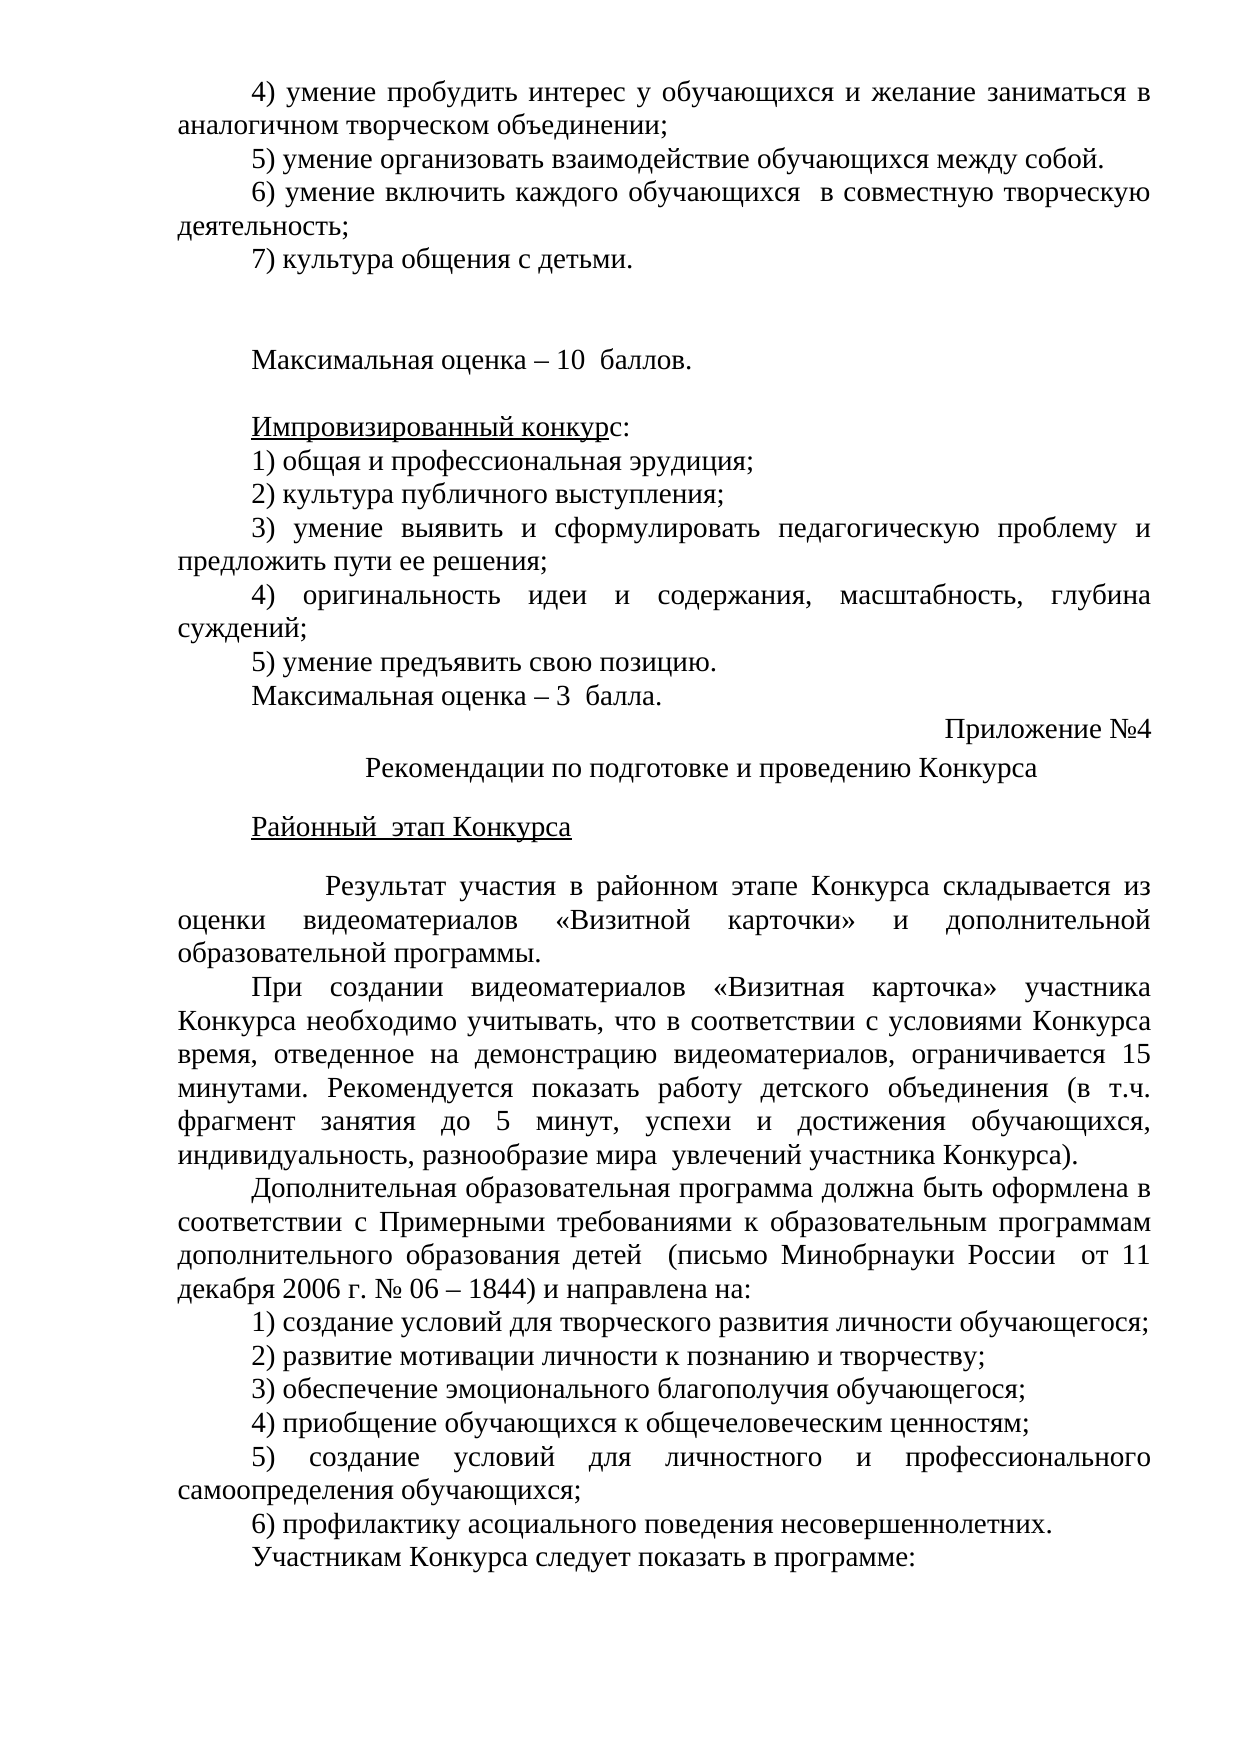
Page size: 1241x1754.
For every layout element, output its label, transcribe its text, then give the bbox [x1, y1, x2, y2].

text 4) приобщение обучающихся к общечеловеческим ценностям; [177, 1405, 1152, 1439]
text 2) культура публичного выступления; [177, 476, 1152, 510]
text Районный этап Конкурса [177, 809, 1152, 843]
text При создании видеоматериалов «Визитная карточка» участника Конкурса необходимо учитывать, что в соответствии с условиями Конкурса время, отведенное на демонстрацию видеоматериалов, ограничивается 15 минутами. Рекомендуется показать работу детского объединения (в т.ч. фрагмент занятия до 5 минут, успехи и достижения обучающихся, индивидуальность, разнообразие мира увлечений участника Конкурса). [177, 969, 1152, 1170]
text Приложение №4 [177, 711, 1152, 745]
text 3) умение выявить и сформулировать педагогическую проблему и предложить пути ее решения; [177, 510, 1152, 577]
text Максимальная оценка – 3 балла. [177, 678, 1152, 711]
text Максимальная оценка – 10 баллов. [177, 342, 1152, 376]
text 5) создание условий для личностного и профессионального самоопределения обучающихся; [177, 1439, 1152, 1506]
text 4) оригинальность идеи и содержания, масштабность, глубина суждений; [177, 577, 1152, 644]
text 6) умение включить каждого обучающихся в совместную творческую деятельность; [177, 174, 1152, 242]
text Дополнительная образовательная программа должна быть оформлена в соответствии с Примерными требованиями к образовательным программам дополнительного образования детей (письмо Минобрнауки России от 11 декабря . № 06 – 1844) и направлена на: [177, 1170, 1152, 1304]
text 1) создание условий для творческого развития личности обучающегося; [177, 1304, 1152, 1338]
text Результат участия в районном этапе Конкурса складывается из оценки видеоматериалов «Визитной карточки» и дополнительной образовательной программы. [177, 868, 1152, 969]
text Импровизированный конкурс: [177, 409, 1152, 443]
text 7) культура общения с детьми. [177, 242, 1152, 275]
text 1) общая и профессиональная эрудиция; [177, 443, 1152, 476]
text 3) обеспечение эмоционального благополучия обучающегося; [177, 1372, 1152, 1405]
text 2) развитие мотивации личности к познанию и творчеству; [177, 1338, 1152, 1372]
text Участникам Конкурса следует показать в программе: [177, 1539, 1152, 1573]
text 4) умение пробудить интерес у обучающихся и желание заниматься в аналогичном творческом объединении; [177, 74, 1152, 141]
text 5) умение предъявить свою позицию. [177, 644, 1152, 678]
text Рекомендации по подготовке и проведению Конкурса [177, 750, 1152, 783]
text 5) умение организовать взаимодействие обучающихся между собой. [177, 141, 1152, 174]
text 6) профилактику асоциального поведения несовершеннолетних. [177, 1506, 1152, 1539]
